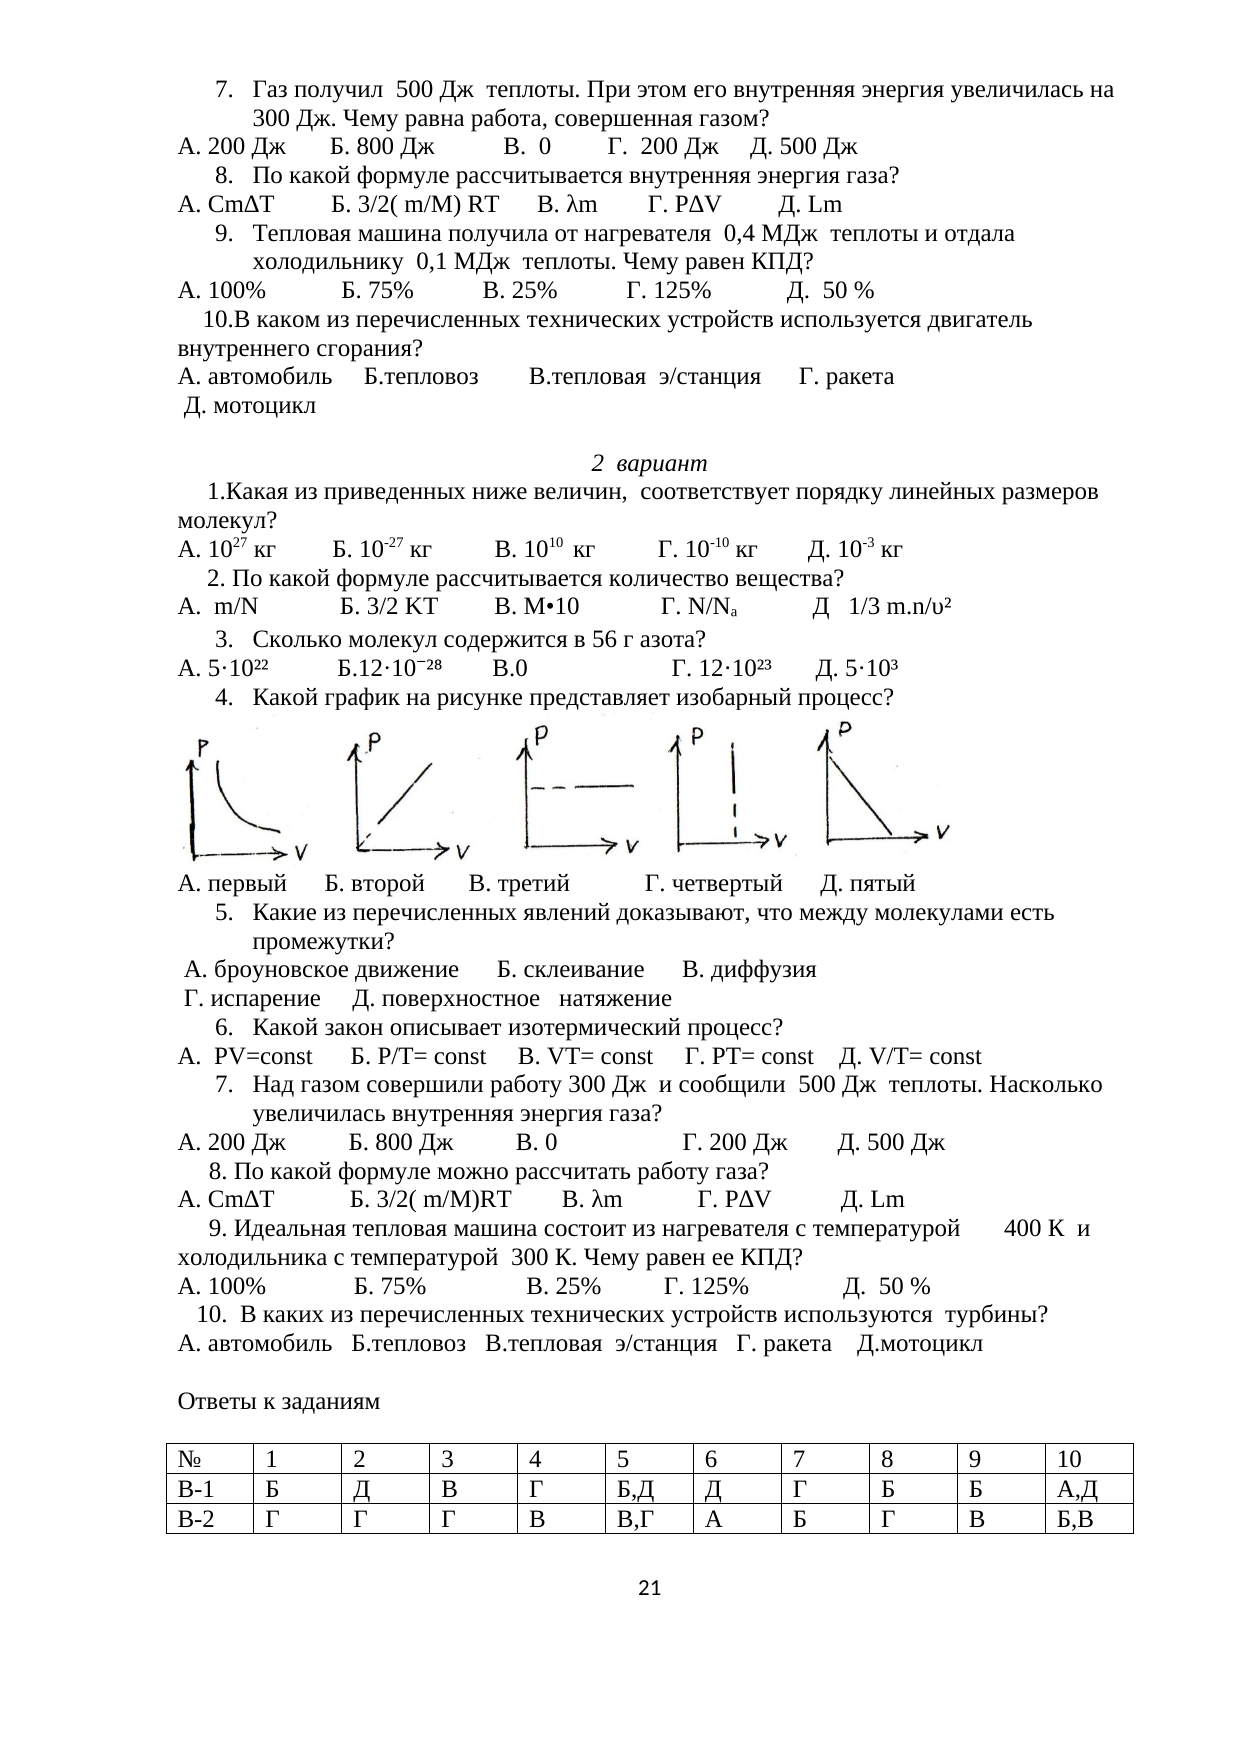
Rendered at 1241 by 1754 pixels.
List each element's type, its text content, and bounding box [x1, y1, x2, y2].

table_cell В-2 [167, 1504, 253, 1533]
text 2. По какой формуле рассчитывается количество вещества? [177, 563, 1122, 591]
list Газ получил 500 Дж теплоты. При этом его внутренняя энергия увеличилась на 300 Дж. Чему равна работа, совершенная газом? [215, 74, 1122, 131]
table_header 1 [254, 1444, 341, 1473]
text А. 100% Б. 75% В. 25% Г. 125% Д. 50 % [177, 1271, 1122, 1299]
text А. 5·10²² Б.12·10⁻²⁸ В.0 Г. 12·10²³ Д. 5·10³ [177, 653, 1122, 682]
text А. автомобиль Б.тепловоз В.тепловая э/станция Г. ракета Д.мотоцикл [177, 1328, 1122, 1357]
table_cell В-1 [167, 1474, 253, 1503]
table_cell Б [958, 1474, 1045, 1503]
table_cell Г [342, 1504, 429, 1533]
text 8. По какой формуле можно рассчитать работу газа? [177, 1156, 1122, 1184]
text Ответы к заданиям [177, 1386, 1122, 1414]
table_cell В [518, 1504, 605, 1533]
list Над газом совершили работу 300 Дж и сообщили 500 Дж теплоты. Насколько увеличилась внутренняя энергия газа? [215, 1069, 1122, 1127]
list Какие из перечисленных явлений доказывают, что между молекулами есть промежутки? [215, 897, 1122, 954]
text 10.В каком из перечисленных технических устройств используется двигатель внутреннего сгорания? [177, 304, 1122, 361]
text А. 200 Дж Б. 800 Дж В. 0 Г. 200 Дж Д. 500 Дж [177, 1127, 1122, 1156]
table_header 8 [870, 1444, 957, 1473]
text А. броуновское движение Б. склеивание В. диффузия [177, 954, 1122, 983]
table_header 3 [430, 1444, 517, 1473]
text 1.Какая из приведенных ниже величин, соответствует порядку линейных размеров молекул? [177, 476, 1122, 534]
list Тепловая машина получила от нагревателя 0,4 МДж теплоты и отдала холодильнику 0,1 МДж теплоты. Чему равен КПД? [215, 218, 1122, 275]
table_cell Б [782, 1504, 869, 1533]
text 9. Идеальная тепловая машина состоит из нагревателя с температурой 400 К и холодильника с температурой 300 К. Чему равен ее КПД? [177, 1213, 1122, 1271]
text А. автомобиль Б.тепловоз В.тепловая э/станция Г. ракета [177, 361, 1122, 390]
list По какой формуле рассчитывается внутренняя энергия газа? [215, 160, 1122, 189]
list Какой график на рисунке представляет изобарный процесс? [215, 682, 1122, 711]
text А. m/N Б. 3/2 KТ В. М•10 Г. N/Nₐ Д 1/3 m.n/υ² [177, 591, 1122, 620]
table_cell Г [518, 1474, 605, 1503]
table_cell В [430, 1474, 517, 1503]
table_cell Д [342, 1474, 429, 1503]
table_cell Г [870, 1504, 957, 1533]
table_header 10 [1046, 1444, 1133, 1473]
text А. 100% Б. 75% В. 25% Г. 125% Д. 50 % [177, 275, 1122, 304]
table_cell Б,В [1046, 1504, 1133, 1533]
text 10. В каких из перечисленных технических устройств используются турбины? [177, 1299, 1122, 1328]
table_header 4 [518, 1444, 605, 1473]
table_cell В [958, 1504, 1045, 1533]
table_header 6 [694, 1444, 781, 1473]
list Какой закон описывает изотермический процесс? [215, 1012, 1122, 1041]
list Сколько молекул содержится в 56 г азота? [215, 624, 1122, 653]
table_cell Д [694, 1474, 781, 1503]
text А. Cm∆T Б. 3/2( m/M)RT В. λm Г. P∆V Д. Lm [177, 1184, 1122, 1213]
table_cell А,Д [1046, 1474, 1133, 1503]
text Г. испарение Д. поверхностное натяжение [177, 983, 1122, 1012]
picture [177, 710, 954, 869]
table_cell Г [254, 1504, 341, 1533]
text Д. мотоцикл [177, 390, 1122, 419]
text 2 вариант [177, 448, 1122, 476]
text А. PV=const Б. P/T= const В. VT= const Г. PT= const Д. V/T= const [177, 1041, 1122, 1069]
table_cell Б [870, 1474, 957, 1503]
table_cell Б [254, 1474, 341, 1503]
text А. первый Б. второй В. третий Г. четвертый Д. пятый [177, 868, 1122, 897]
table_cell Б,Д [606, 1474, 693, 1503]
table_header 9 [958, 1444, 1045, 1473]
table_cell А [694, 1504, 781, 1533]
text А. Cm∆T Б. 3/2( m/M) RT В. λm Г. P∆V Д. Lm [177, 189, 1122, 218]
table_header 2 [342, 1444, 429, 1473]
table_cell В,Г [606, 1504, 693, 1533]
table_cell Г [782, 1474, 869, 1503]
table_cell Г [430, 1504, 517, 1533]
table_header 5 [606, 1444, 693, 1473]
table_header № [167, 1444, 253, 1473]
text А. 1027 кг Б. 10-27 кг В. 1010 кг Г. 10-10 кг Д. 10-3 кг [177, 534, 1122, 563]
text А. 200 Дж Б. 800 Дж В. 0 Г. 200 Дж Д. 500 Дж [177, 131, 1122, 160]
table_header 7 [782, 1444, 869, 1473]
